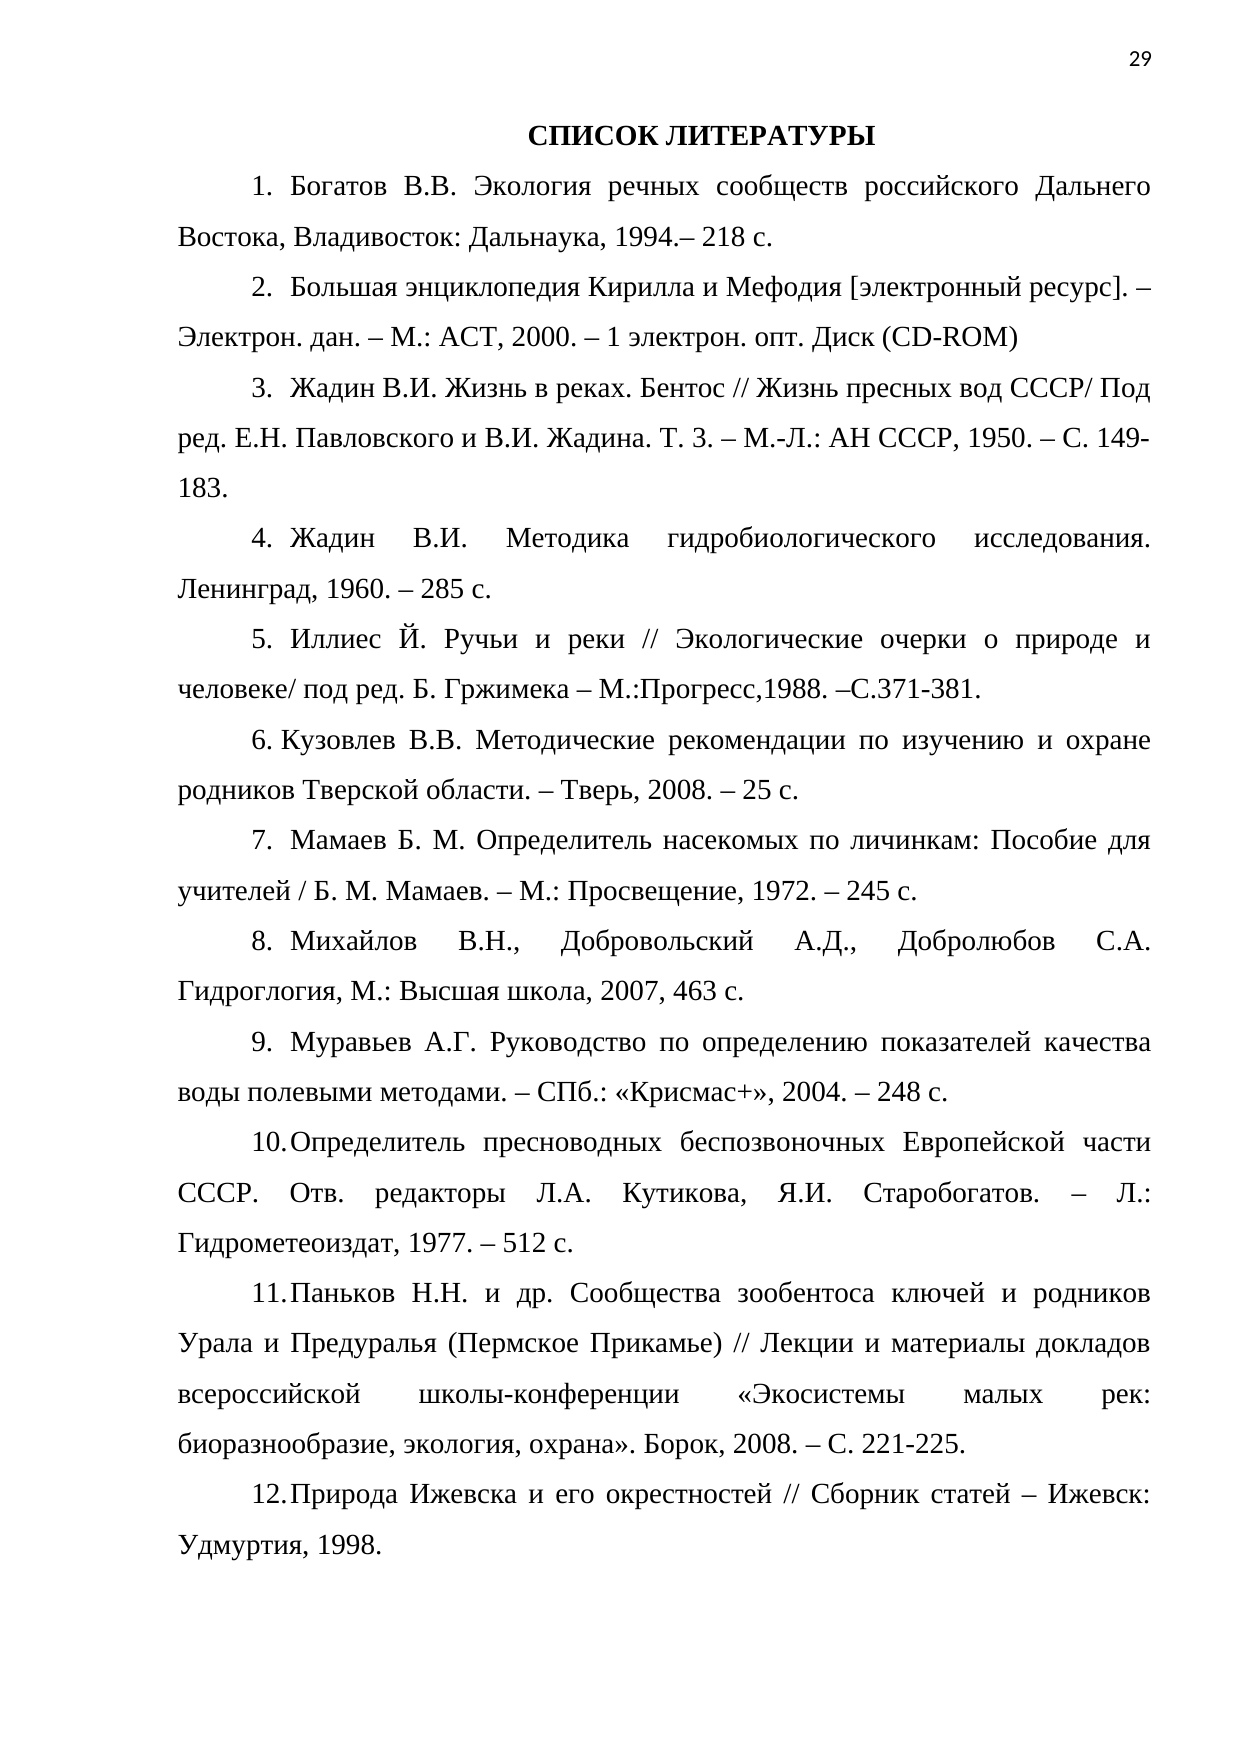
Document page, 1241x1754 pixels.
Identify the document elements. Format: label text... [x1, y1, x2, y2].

list Паньков Н.Н. и др. Сообщества зообентоса ключей и родников Урала и Предуралья (Пермское Прикамье) // Лекции и материалы докладов всероссийской школы-конференции «Экосистемы малых рек: биоразнообразие, экология, охрана». Борок, 2008. – С. 221-225. [177, 1275, 1152, 1460]
list Мамаев Б. М. Определитель насекомых по личинкам: Пособие для учителей / Б. М. Мамаев. – М.: Просвещение, 1972. – 245 с. [177, 822, 1152, 906]
list Михайлов В.Н., Добровольский А.Д., Добролюбов С.А. Гидроглогия, М.: Высшая школа, 2007, 463 с. [177, 923, 1152, 1007]
list Определитель пресноводных беспозвоночных Европейской части СССР. Отв. редакторы Л.А. Кутикова, Я.И. Старобогатов. – Л.: Гидрометеоиздат, 1977. – 512 с. [177, 1124, 1152, 1258]
list Жадин В.И. Методика гидробиологического исследования. Ленинград, 1960. – 285 с. [177, 521, 1152, 604]
list Природа Ижевска и его окрестностей // Сборник статей – Ижевск: Удмуртия, 1998. [177, 1477, 1152, 1560]
list Жадин В.И. Жизнь в реках. Бентос // Жизнь пресных вод СССР/ Под ред. Е.Н. Павловского и В.И. Жадина. Т. 3. – М.-Л.: АН СССР, 1950. – С. 149-183. [177, 370, 1152, 504]
list Иллиес Й. Ручьи и реки // Экологические очерки о природе и человеке/ под ред. Б. Гржимека – М.:Прогресс,1988. –С.371-381. [177, 621, 1152, 705]
text СПИСОК ЛИТЕРАТУРЫ [177, 118, 1152, 152]
list Муравьев А.Г. Руководство по определению показателей качества воды полевыми методами. – СПб.: «Крисмас+», 2004. – 248 с. [177, 1024, 1152, 1108]
list Богатов В.В. Экология речных сообществ российского Дальнего Востока, Владивосток: Дальнаука, 1994.– 218 с. [177, 168, 1152, 252]
list Кузовлев В.В. Методические рекомендации по изучению и охране родников Тверской области. – Тверь, 2008. – 25 с. [177, 722, 1152, 806]
list Большая энциклопедия Кирилла и Мефодия [электронный ресурс]. – Электрон. дан. – М.: АСТ, 2000. – 1 электрон. опт. Диск (СD-ROM) [177, 269, 1152, 353]
